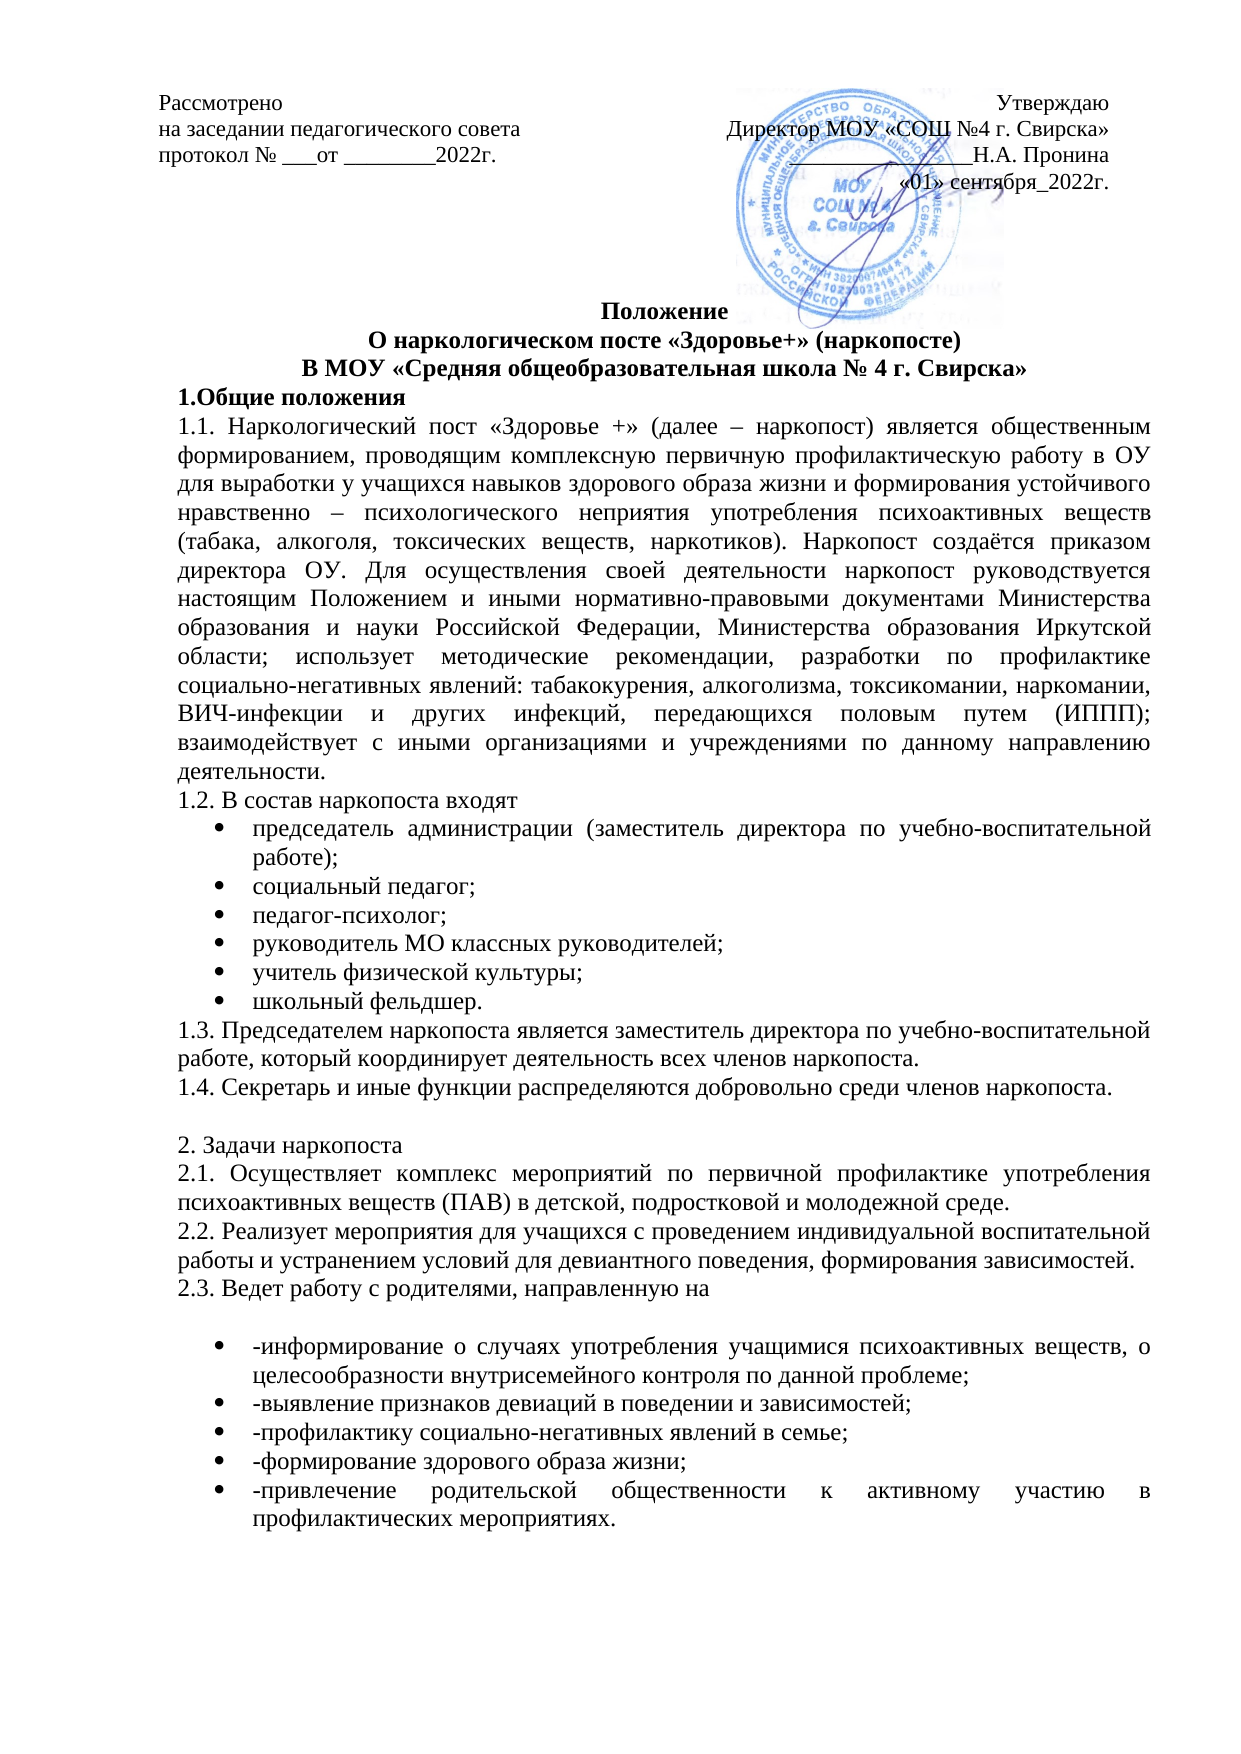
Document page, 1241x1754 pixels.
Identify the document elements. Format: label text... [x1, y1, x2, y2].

list -формирование здорового образа жизни; [215, 1446, 1152, 1475]
text 1.4. Секретарь и иные функции распределяются добровольно среди членов наркопоста. [177, 1072, 1152, 1101]
list -привлечение родительской общественности к активному участию в профилактических мероприятиях. [215, 1475, 1152, 1532]
list председатель администрации (заместитель директора по учебно-воспитательной работе); [215, 813, 1152, 871]
list школьный фельдшер. [215, 986, 1152, 1015]
text 2.3. Ведет работу с родителями, направленную на [177, 1273, 1152, 1302]
list -информирование о случаях употребления учащимися психоактивных веществ, о целесообразности внутрисемейного контроля по данной проблеме; [215, 1331, 1152, 1388]
list -профилактику социально-негативных явлений в семье; [215, 1417, 1152, 1446]
text 1.Общие положения [177, 382, 1152, 411]
text 2.2. Реализует мероприятия для учащихся с проведением индивидуальной воспитательной работы и устранением условий для девиантного поведения, формирования зависимостей. [177, 1216, 1152, 1273]
table_header Утверждаю Директор МОУ «СОШ №4 г. Свирска» ________________Н.А. Пронина «01» сентября_2022г. [634, 89, 1121, 220]
text 2. Задачи наркопоста [177, 1130, 1152, 1158]
text 1.3. Председателем наркопоста является заместитель директора по учебно-воспитательной работе, который координирует деятельность всех членов наркопоста. [177, 1015, 1152, 1072]
text 1.1. Наркологический пост «Здоровье +» (далее – наркопост) является общественным формированием, проводящим комплексную первичную профилактическую работу в ОУ для выработки у учащихся навыков здорового образа жизни и формирования устойчивого нравственно – психологического неприятия употребления психоактивных веществ (табака, алкоголя, токсических веществ, наркотиков). Наркопост создаётся приказом директора ОУ. Для осуществления своей деятельности наркопост руководствуется настоящим Положением и иными нормативно-правовыми документами Министерства образования и науки Российской Федерации, Министерства образования Иркутской области; использует методические рекомендации, разработки по профилактике социально-негативных явлений: табакокурения, алкоголизма, токсикомании, наркомании, ВИЧ-инфекции и других инфекций, передающихся половым путем (ИППП); взаимодействует с иными организациями и учреждениями по данному направлению деятельности. [177, 411, 1152, 785]
list учитель физической культуры; [215, 957, 1152, 986]
text 2.1. Осуществляет комплекс мероприятий по первичной профилактике употребления психоактивных веществ (ПАВ) в детской, подростковой и молодежной среде. [177, 1158, 1152, 1216]
text О наркологическом посте «Здоровье+» (наркопосте) [177, 325, 1152, 353]
text Положение [177, 296, 1152, 325]
text В МОУ «Средняя общеобразовательная школа № 4 г. Свирска» [177, 353, 1152, 382]
list педагог-психолог; [215, 900, 1152, 928]
text 1.2. В состав наркопоста входят [177, 785, 1152, 813]
list руководитель МО классных руководителей; [215, 928, 1152, 957]
picture [736, 220, 1004, 296]
table_header Рассмотрено на заседании педагогического совета протокол № ___от ________2022г. [147, 89, 634, 220]
list социальный педагог; [215, 871, 1152, 900]
list -выявление признаков девиаций в поведении и зависимостей; [215, 1388, 1152, 1417]
